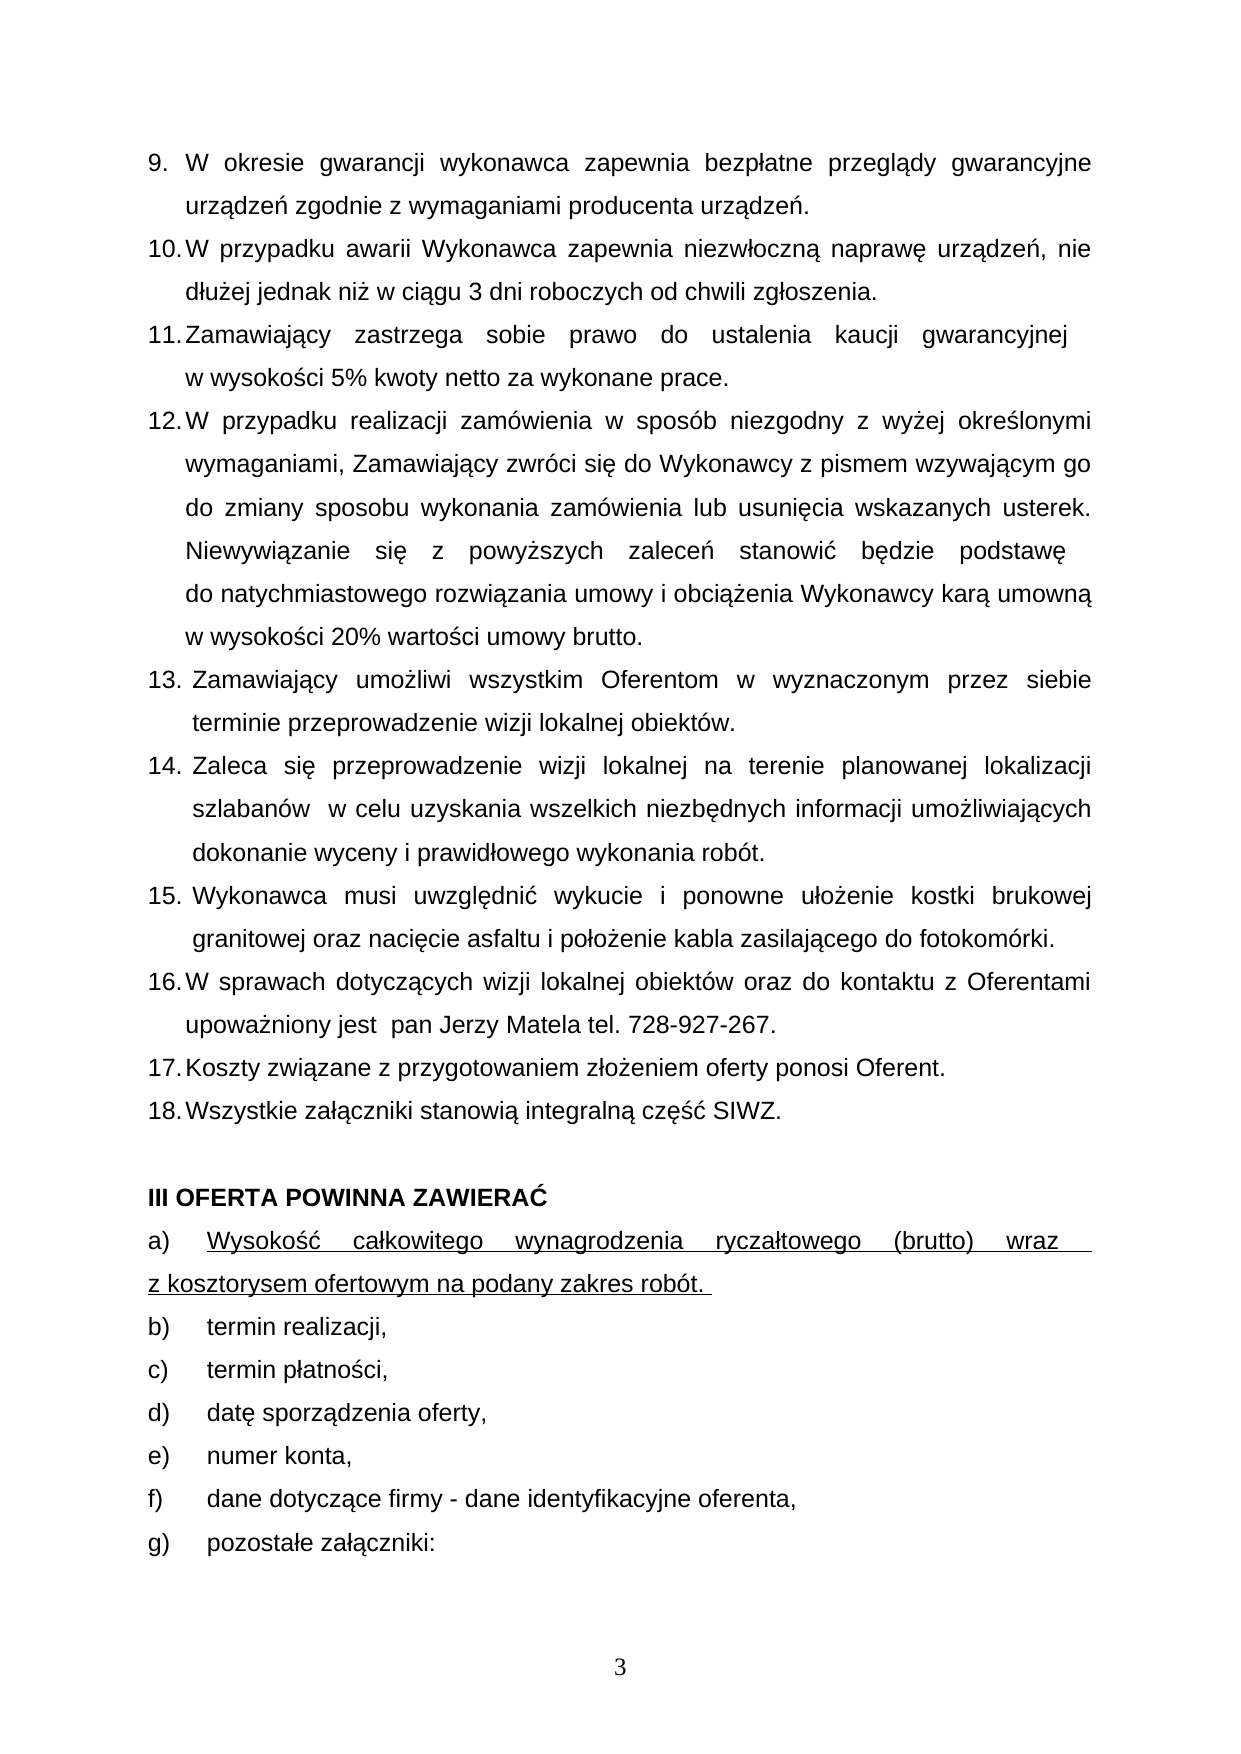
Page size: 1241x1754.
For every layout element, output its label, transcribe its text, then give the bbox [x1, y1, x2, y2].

list termin płatności, [148, 1355, 1093, 1384]
list datę sporządzenia oferty, [148, 1398, 1093, 1427]
list Wysokość całkowitego wynagrodzenia ryczałtowego (brutto) wraz z kosztorysem ofertowym na podany zakres robót. [148, 1226, 1093, 1298]
list W przypadku realizacji zamówienia w sposób niezgodny z wyżej określonymi wymaganiami, Zamawiający zwróci się do Wykonawcy z pismem wzywającym go do zmiany sposobu wykonania zamówienia lub usunięcia wskazanych usterek. Niewywiązanie się z powyższych zaleceń stanowić będzie podstawę do natychmiastowego rozwiązania umowy i obciążenia Wykonawcy karą umowną w wysokości 20% wartości umowy brutto. [148, 406, 1093, 651]
list termin realizacji, [148, 1312, 1093, 1341]
list Zamawiający zastrzega sobie prawo do ustalenia kaucji gwarancyjnej w wysokości 5% kwoty netto za wykonane prace. [148, 320, 1093, 392]
text III OFERTA POWINNA ZAWIERAĆ [148, 1183, 1093, 1211]
list Wykonawca musi uwzględnić wykucie i ponowne ułożenie kostki brukowej granitowej oraz nacięcie asfaltu i położenie kabla zasilającego do fotokomórki. [148, 881, 1093, 953]
list Koszty związane z przygotowaniem złożeniem oferty ponosi Oferent. [148, 1053, 1093, 1082]
list dane dotyczące firmy - dane identyfikacyjne oferenta, [148, 1484, 1093, 1513]
list W sprawach dotyczących wizji lokalnej obiektów oraz do kontaktu z Oferentami upoważniony jest pan Jerzy Matela tel. 728-927-267. [148, 967, 1093, 1039]
list Zamawiający umożliwi wszystkim Oferentom w wyznaczonym przez siebie terminie przeprowadzenie wizji lokalnej obiektów. [148, 665, 1093, 737]
list W przypadku awarii Wykonawca zapewnia niezwłoczną naprawę urządzeń, nie dłużej jednak niż w ciągu 3 dni roboczych od chwili zgłoszenia. [148, 234, 1093, 306]
list numer konta, [148, 1441, 1093, 1470]
list W okresie gwarancji wykonawca zapewnia bezpłatne przeglądy gwarancyjne urządzeń zgodnie z wymaganiami producenta urządzeń. [148, 148, 1093, 219]
list pozostałe załączniki: [148, 1528, 1093, 1556]
list Wszystkie załączniki stanowią integralną część SIWZ. [148, 1096, 1093, 1125]
list Zaleca się przeprowadzenie wizji lokalnej na terenie planowanej lokalizacji szlabanów w celu uzyskania wszelkich niezbędnych informacji umożliwiających dokonanie wyceny i prawidłowego wykonania robót. [148, 751, 1093, 866]
